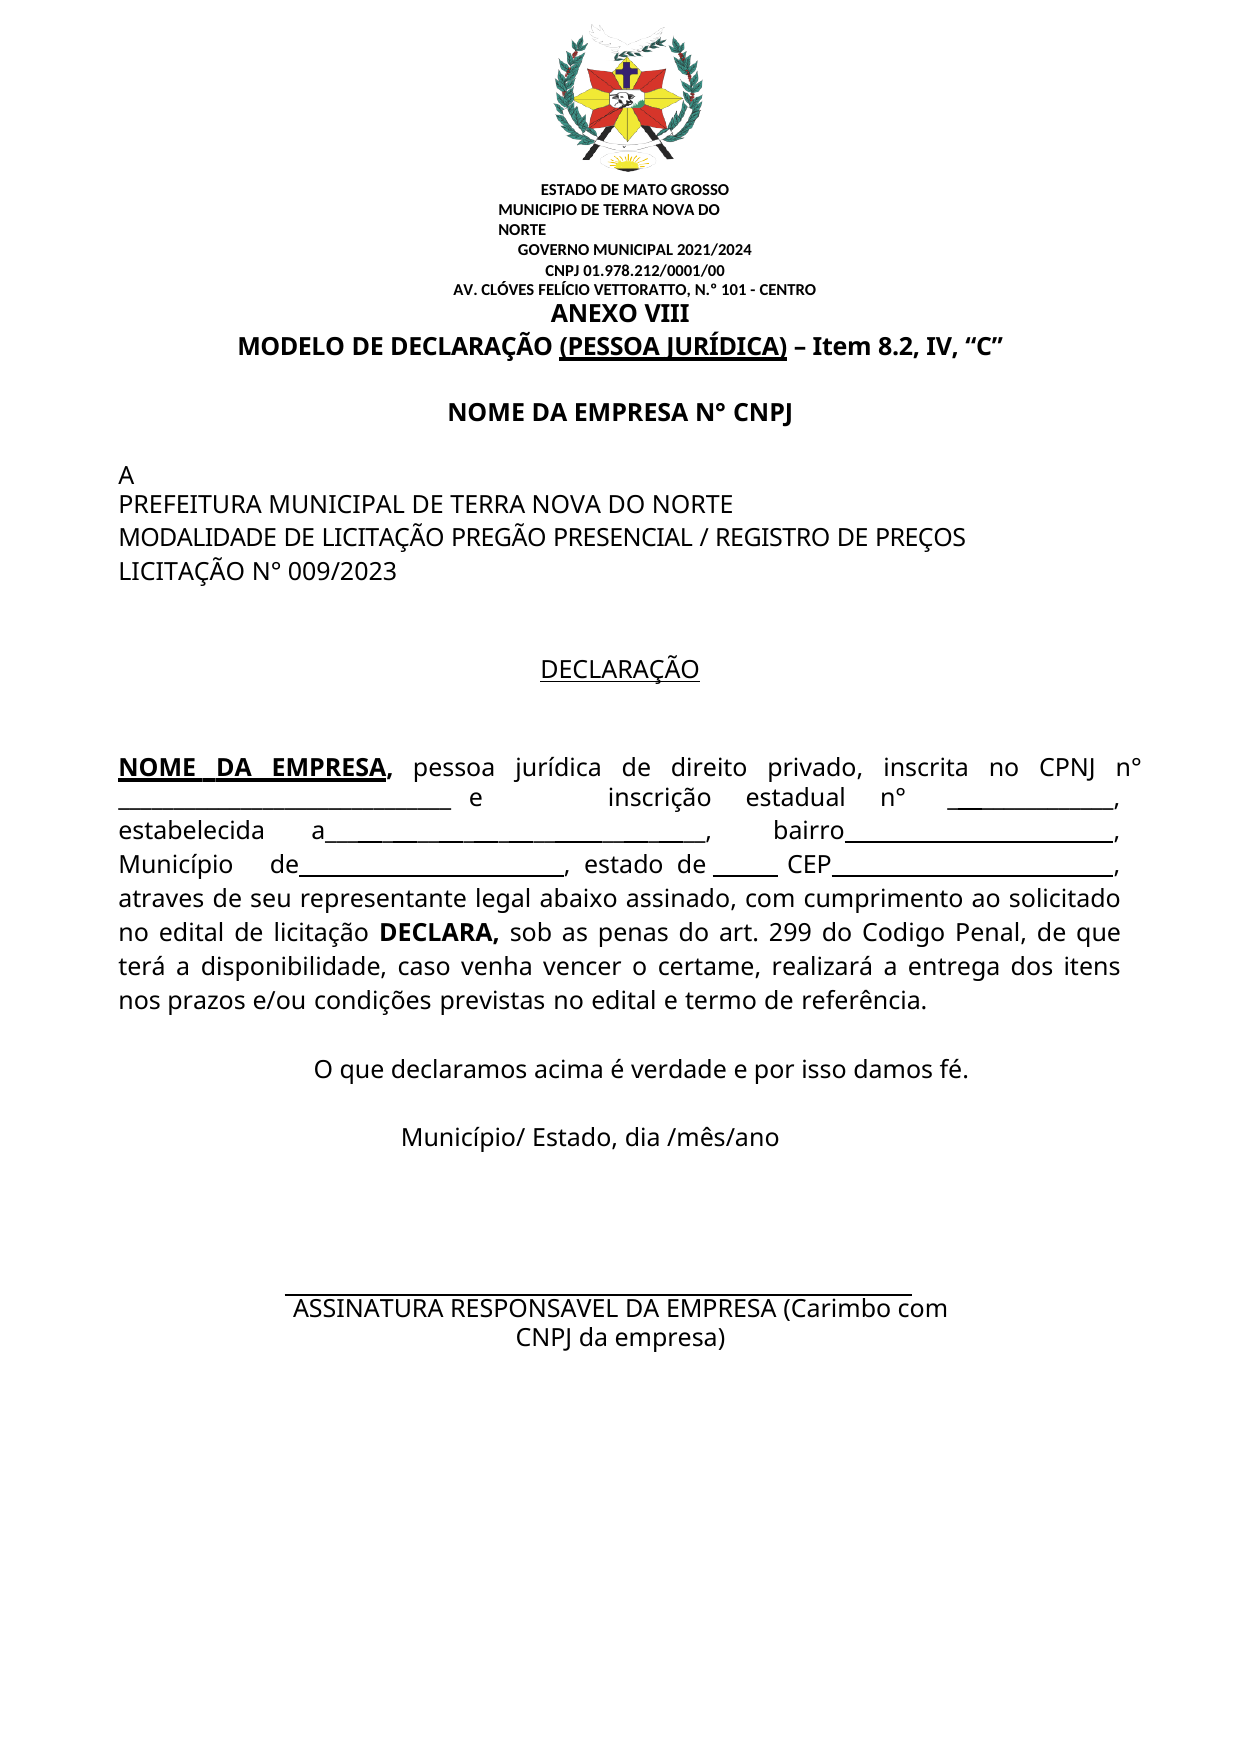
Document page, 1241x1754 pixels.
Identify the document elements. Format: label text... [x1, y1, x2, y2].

text MODALIDADE DE LICITAÇÃO PREGÃO PRESENCIAL / REGISTRO DE PREÇOS LICITAÇÃO N° 009/2023 [118, 519, 1022, 587]
text NOME DA EMPRESA, pessoa jurídica de direito privado, inscrita no CPNJ n° [118, 752, 1194, 782]
text Município/ Estado, dia /mês/ano [401, 1119, 1194, 1154]
text MODELO DE DECLARAÇÃO (PESSOA JURÍDICA) – Item 8.2, IV, “C” NOME DA EMPRESA N° CNPJ [216, 328, 1024, 429]
text AV. CLÓVES FELÍCIO VETTORATTO, N.º 101 - CENTRO [77, 280, 1192, 300]
text ESTADO DE MATO GROSSO MUNICIPIO DE TERRA NOVA DO NORTE [498, 179, 771, 239]
text DECLARAÇÃO [77, 652, 1163, 686]
text PREFEITURA MUNICIPAL DE TERRA NOVA DO NORTE [118, 491, 1194, 519]
text ASSINATURA RESPONSAVEL DA EMPRESA (Carimbo com [77, 1292, 1164, 1323]
text O que declaramos acima é verdade e por isso damos fé. [124, 1051, 1157, 1085]
text CNPJ da empresa) [77, 1323, 1163, 1353]
text estabelecida a___ _ __ _ _ __ __ _ __, bairro , Município de , estado de CEP , atraves de seu representante legal abaixo assinado, com cumprimento ao solicitado no edital de licitação DECLARA, sob as penas do art. 299 do Codigo Penal, de que terá a disponibilidade, caso venha vencer o certame, realizará a entrega dos itens nos prazos e/ou condições previstas no edital e termo de referência. [118, 812, 1122, 1017]
text GOVERNO MUNICIPAL 2021/2024 CNPJ 01.978.212/0001/00 [518, 240, 752, 280]
picture [553, 24, 703, 172]
text ______________________________ e inscrição estadual n° _ _ , [118, 782, 1194, 812]
text A [118, 462, 1194, 491]
subtitle ANEXO VIII [77, 300, 1163, 328]
